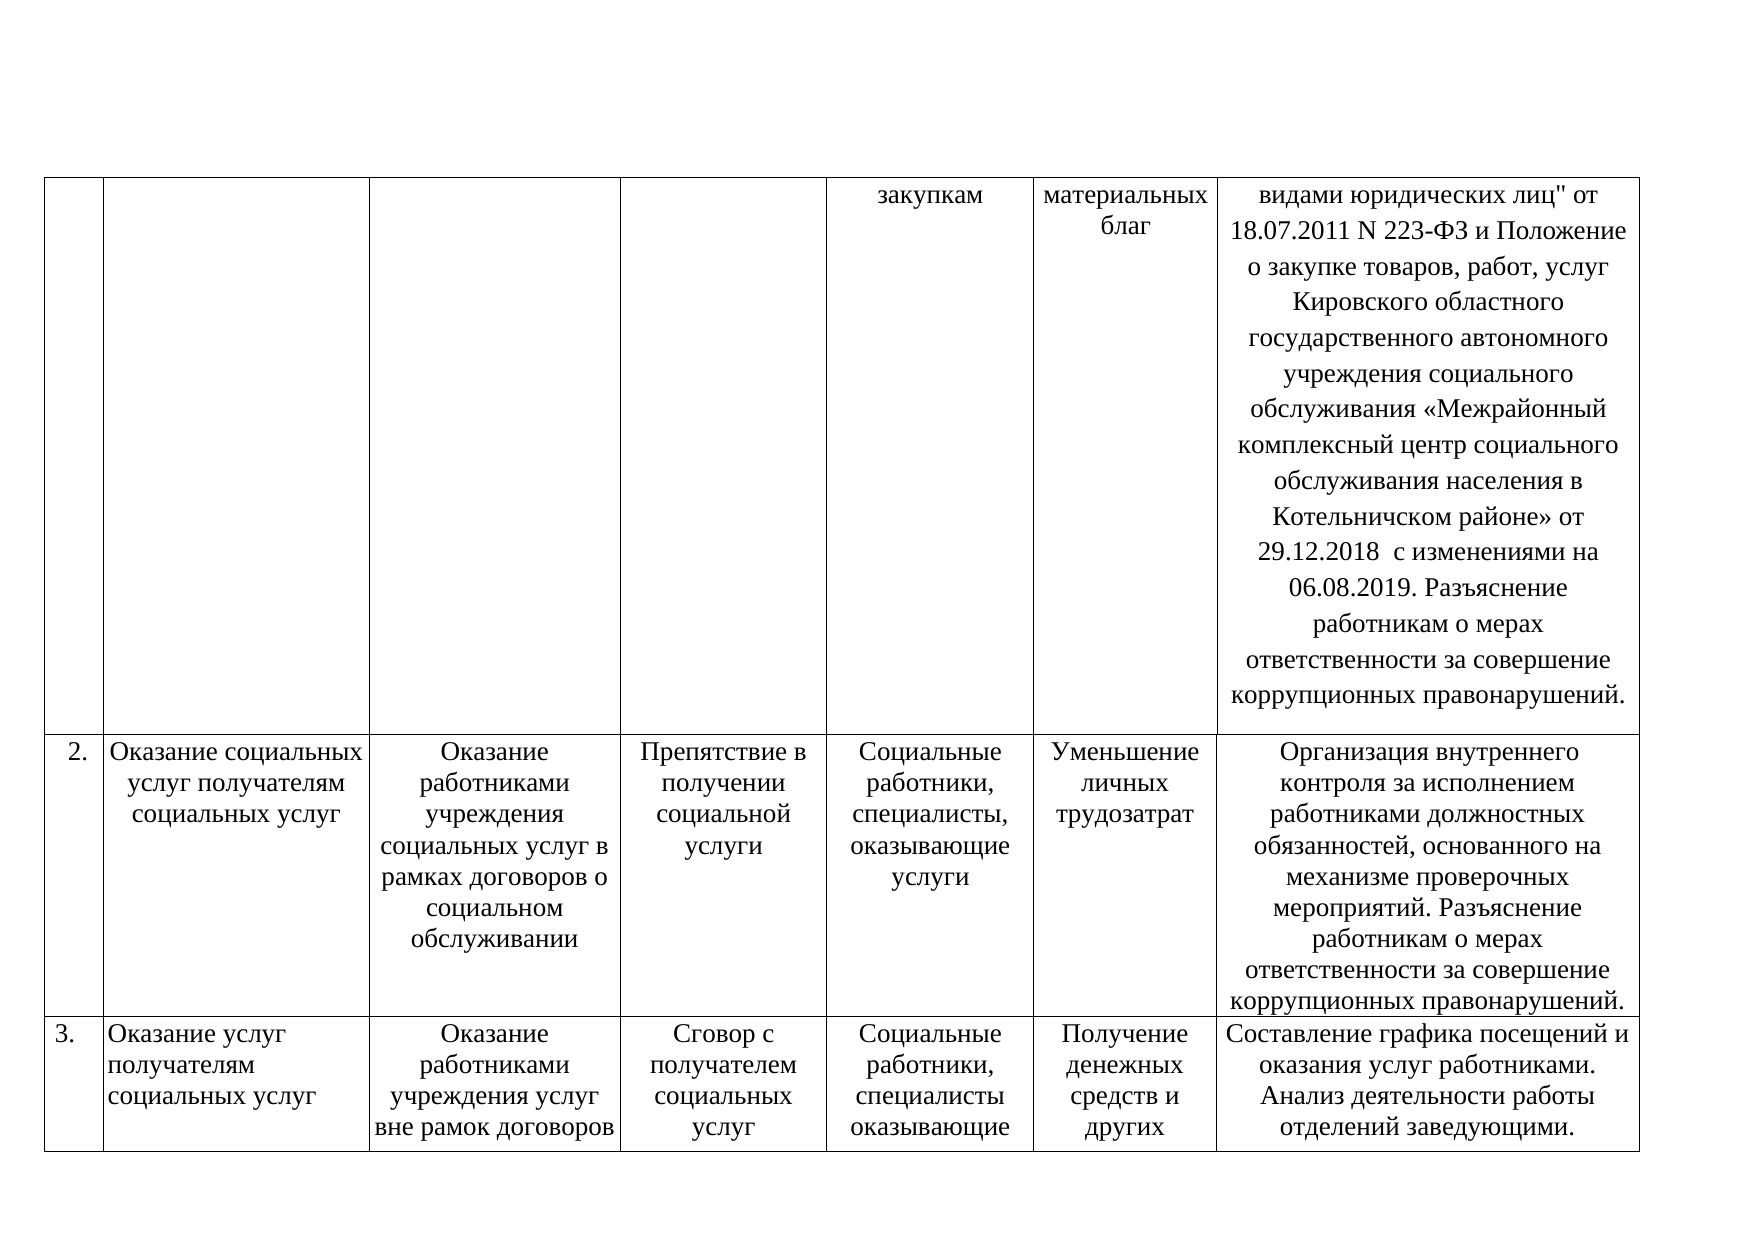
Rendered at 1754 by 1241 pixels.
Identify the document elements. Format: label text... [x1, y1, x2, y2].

table_cell 1. [45, 178, 103, 734]
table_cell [827, 178, 1033, 734]
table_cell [370, 178, 620, 734]
table_cell Препятствие в получении социальной услуги [621, 735, 826, 1016]
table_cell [1034, 1017, 1216, 1151]
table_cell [1034, 178, 1217, 734]
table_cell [104, 178, 369, 734]
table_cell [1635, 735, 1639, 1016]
table_cell Оказание работниками учреждения социальных услуг в рамках договоров о социальном обслуживании [370, 735, 620, 1016]
table_cell Оказание работниками учреждения услуг вне рамок договоров о социальном обслуживании в рабочее время [370, 1017, 620, 1151]
table_cell 3. [45, 1017, 103, 1151]
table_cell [104, 1017, 369, 1151]
table_cell Оказание социальных услуг получателям социальных услуг [104, 735, 369, 1016]
table_cell Уменьшение личных трудозатрат [1034, 735, 1216, 1016]
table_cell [621, 1017, 826, 1151]
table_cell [827, 1017, 1033, 1151]
table_cell Социальные работники, специалисты, оказывающие услуги [827, 735, 1033, 1016]
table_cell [1218, 178, 1639, 734]
table_cell 2. [45, 735, 103, 1016]
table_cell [621, 178, 826, 734]
